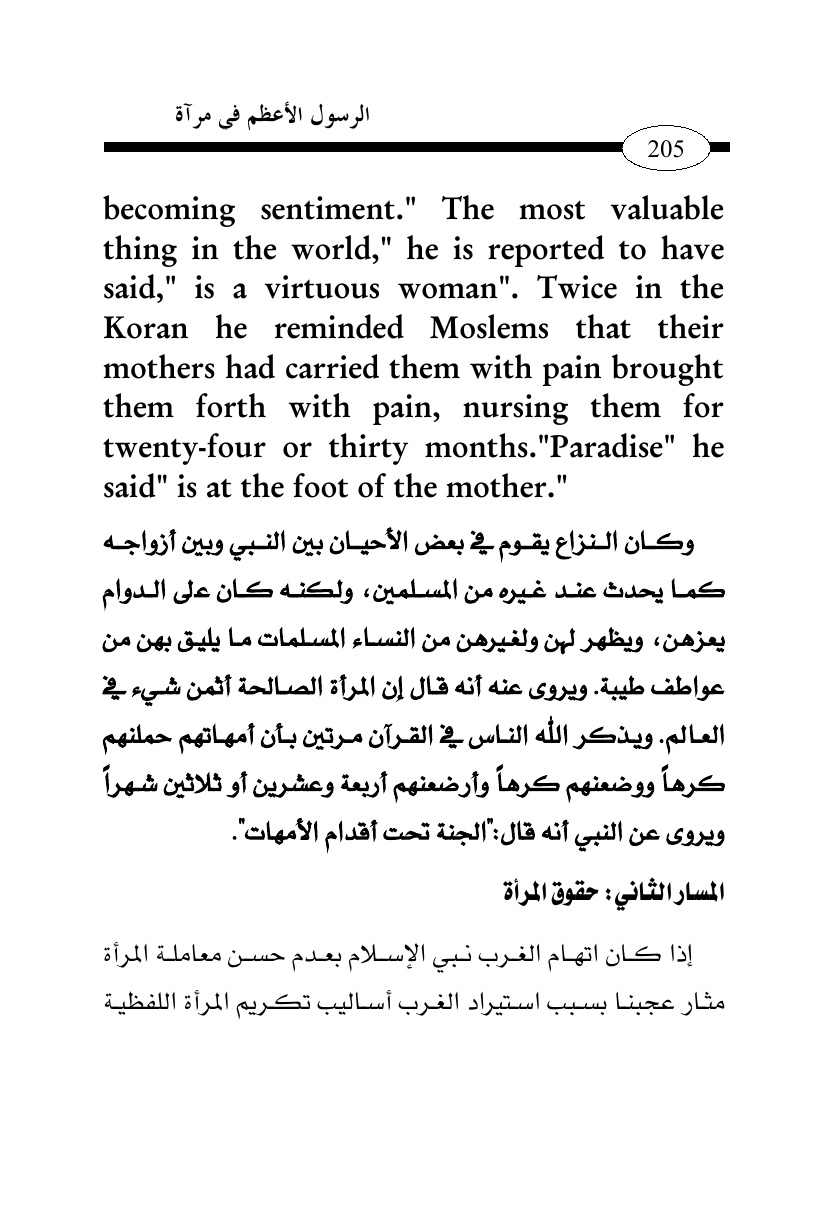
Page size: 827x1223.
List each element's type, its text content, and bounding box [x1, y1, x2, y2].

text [103, 930, 724, 1027]
text المسار الثاني: حقوق المرأة [103, 869, 724, 918]
text وكان النزاع يقوم في بعض الأحيان بين النبي وبين أزواجه كما يحدث عند غيره من المسلمين، ولكنه كان على الدوام يعزهن، ويظهر لهن ولغيرهن من النساء المسلمات ما يليق بهن من عواطف طيبة. ويروى عنه أنه قال إن المرأة الصالحة أثمن شيء في العالم. ويذكر الله الناس في القرآن مرتين بأن أمهاتهم حملنهم كرهاً ووضعنهم كرهاً وأرضعنهم أربعة وعشرين أو ثلاثين شهراً ويروى عن النبي أنه قال:"الجنة تحت أقدام الأمهات". [103, 518, 724, 857]
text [103, 188, 724, 505]
